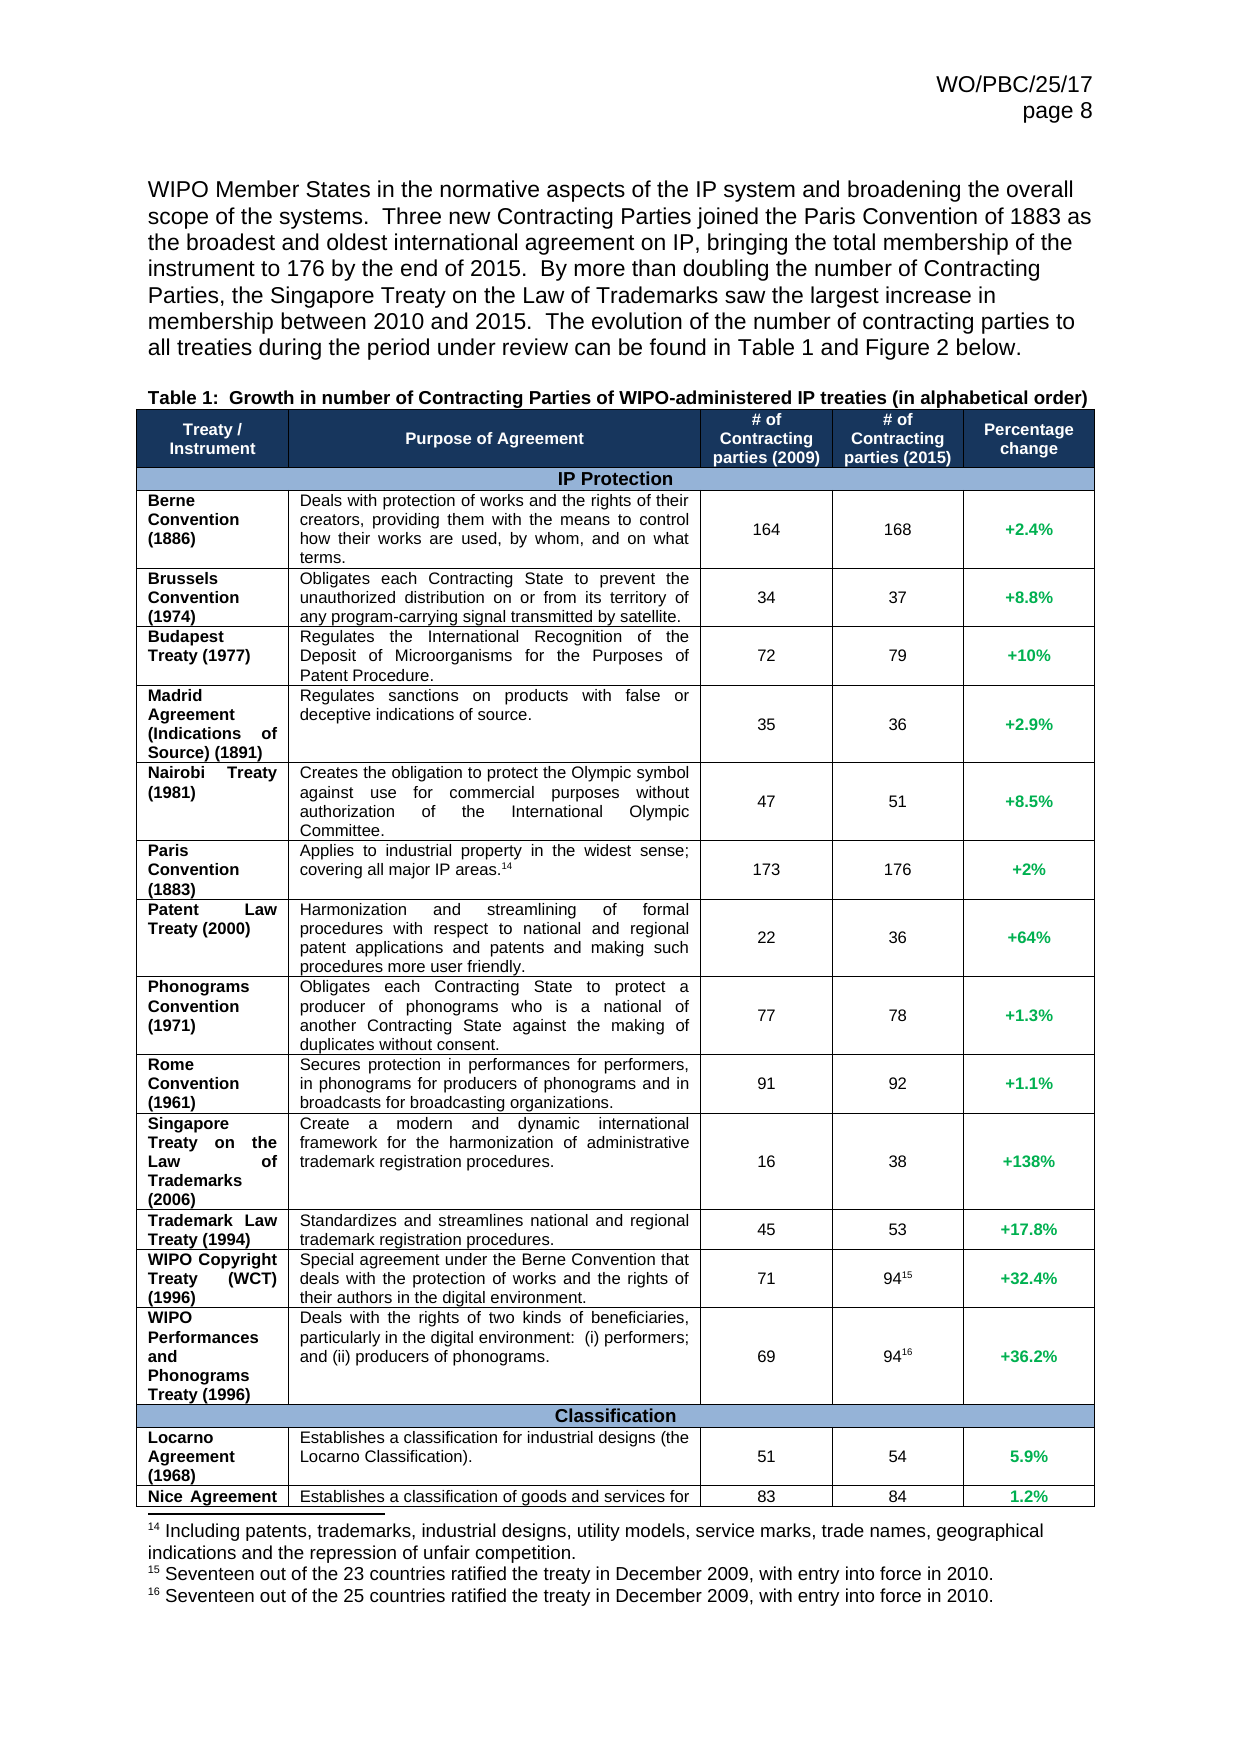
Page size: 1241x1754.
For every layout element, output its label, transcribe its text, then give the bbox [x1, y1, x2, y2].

table_cell Create a modern and dynamic international framework for the harmonization of administrative trademark registration procedures. [289, 1114, 700, 1209]
table_cell Regulates sanctions on products with false or deceptive indications of source. [289, 686, 700, 762]
table_cell Madrid Agreement (Indications of Source) (1891) [137, 686, 288, 762]
table_cell Phonograms Convention (1971) [137, 977, 288, 1054]
table_cell +8.8% [964, 569, 1094, 626]
table_cell +1.1% [964, 1055, 1094, 1112]
table_cell Obligates each Contracting State to protect a producer of phonograms who is a national of another Contracting State against the making of duplicates without consent. [289, 977, 700, 1054]
table_cell +17.8% [964, 1210, 1094, 1249]
table_cell Deals with the rights of two kinds of beneficiaries, particularly in the digital environment: (i) performers; and (ii) producers of phonograms. [289, 1308, 700, 1404]
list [148, 176, 1092, 361]
table_cell 94 [833, 1250, 963, 1307]
table_cell Obligates each Contracting State to prevent the unauthorized distribution on or from its territory of any program-carrying signal transmitted by satellite. [289, 569, 700, 626]
table_cell 53 [833, 1210, 963, 1249]
table_cell 22 [701, 900, 832, 976]
table_cell 94 [833, 1308, 963, 1404]
table_cell Locarno Agreement (1968) [137, 1428, 288, 1485]
table_cell 92 [833, 1055, 963, 1112]
table_cell 36 [833, 686, 963, 762]
text Table 1: Growth in number of Contracting Parties of WIPO-administered IP treaties (in alphabetical order) [148, 387, 1092, 409]
table_cell Special agreement under the Berne Convention that deals with the protection of works and the rights of their authors in the digital environment. [289, 1250, 700, 1307]
table_cell +2% [964, 841, 1094, 898]
table_cell 79 [833, 627, 963, 684]
table_cell +36.2% [964, 1308, 1094, 1404]
table_cell +32.4% [964, 1250, 1094, 1307]
table_cell 176 [833, 841, 963, 898]
table_cell Rome Convention (1961) [137, 1055, 288, 1112]
table_cell 69 [701, 1308, 832, 1404]
table_cell Singapore Treaty on the Law of Trademarks (2006) [137, 1114, 288, 1209]
table_cell 51 [701, 1428, 832, 1485]
table_cell Budapest Treaty (1977) [137, 627, 288, 684]
table_cell 84 [833, 1486, 963, 1506]
table_cell 51 [833, 763, 963, 840]
table_cell 71 [701, 1250, 832, 1307]
table_cell 54 [833, 1428, 963, 1485]
table_cell Regulates the International Recognition of the Deposit of Microorganisms for the Purposes of Patent Procedure. [289, 627, 700, 684]
table_cell 35 [701, 686, 832, 762]
table_cell +8.5% [964, 763, 1094, 840]
table_cell 91 [701, 1055, 832, 1112]
table_cell Berne Convention (1886) [137, 491, 288, 567]
table_cell 5.9% [964, 1428, 1094, 1485]
table_cell IP Protection [137, 468, 1094, 490]
table_cell Nairobi Treaty (1981) [137, 763, 288, 840]
table_cell 16 [701, 1114, 832, 1209]
table_cell +1.3% [964, 977, 1094, 1054]
table_cell 78 [833, 977, 963, 1054]
table_cell WIPO Performances and Phonograms Treaty (1996) [137, 1308, 288, 1404]
table_header Treaty / Instrument [137, 410, 288, 467]
table_header Percentage change [964, 410, 1094, 467]
table_header Purpose of Agreement [289, 410, 700, 467]
table_cell 83 [701, 1486, 832, 1506]
table_cell Nice Agreement (1957) [137, 1486, 288, 1506]
table_cell Creates the obligation to protect the Olympic symbol against use for commercial purposes without authorization of the International Olympic Committee. [289, 763, 700, 840]
table_cell Applies to industrial property in the widest sense; covering all major IP areas. [289, 841, 700, 898]
table_cell 37 [833, 569, 963, 626]
table_cell +2.9% [964, 686, 1094, 762]
table_cell Classification [137, 1405, 1094, 1427]
table_cell 1.2% [964, 1486, 1094, 1506]
table_cell Secures protection in performances for performers, in phonograms for producers of phonograms and in broadcasts for broadcasting organizations. [289, 1055, 700, 1112]
table_cell 36 [833, 900, 963, 976]
table_cell 77 [701, 977, 832, 1054]
table_cell 72 [701, 627, 832, 684]
table_cell Standardizes and streamlines national and regional trademark registration procedures. [289, 1210, 700, 1249]
table_cell Paris Convention (1883) [137, 841, 288, 898]
table_cell 173 [701, 841, 832, 898]
table_cell 164 [701, 491, 832, 567]
table_cell Deals with protection of works and the rights of their creators, providing them with the means to control how their works are used, by whom, and on what terms. [289, 491, 700, 567]
table_cell Harmonization and streamlining of formal procedures with respect to national and regional patent applications and patents and making such procedures more user friendly. [289, 900, 700, 976]
table_cell 47 [701, 763, 832, 840]
table_header # of Contracting parties (2015) [833, 410, 963, 467]
table_cell +138% [964, 1114, 1094, 1209]
table_cell Brussels Convention (1974) [137, 569, 288, 626]
table_cell +10% [964, 627, 1094, 684]
table_cell WIPO Copyright Treaty (WCT) (1996) [137, 1250, 288, 1307]
table_header # of Contracting parties (2009) [701, 410, 832, 467]
table_cell 45 [701, 1210, 832, 1249]
table_cell Trademark Law Treaty (1994) [137, 1210, 288, 1249]
table_cell 34 [701, 569, 832, 626]
table_cell Patent Law Treaty (2000) [137, 900, 288, 976]
table_cell 38 [833, 1114, 963, 1209]
table_cell Establishes a classification for industrial designs (the Locarno Classification). [289, 1428, 700, 1485]
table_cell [289, 1486, 700, 1506]
table_cell +64% [964, 900, 1094, 976]
table_cell +2.4% [964, 491, 1094, 567]
table_cell 168 [833, 491, 963, 567]
